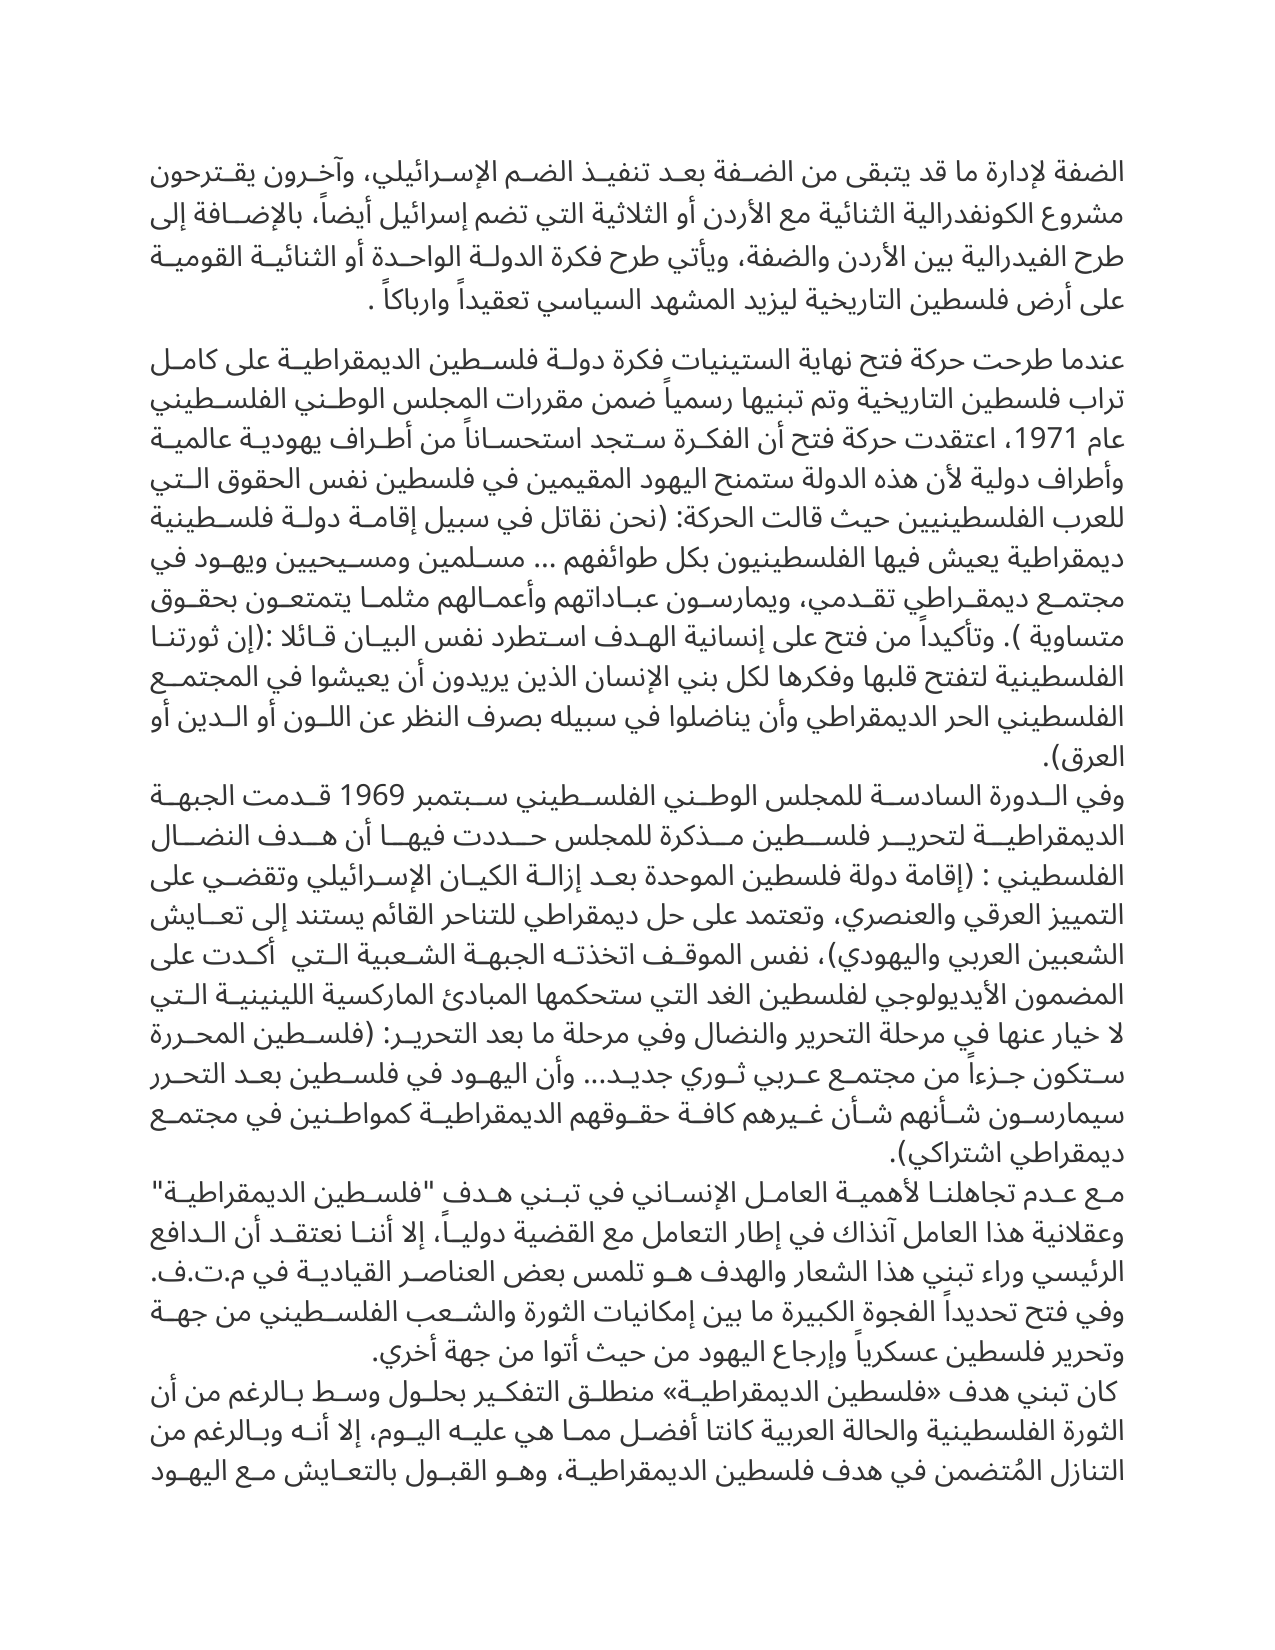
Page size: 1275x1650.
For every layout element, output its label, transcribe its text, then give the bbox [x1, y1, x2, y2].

text عندما طرحت حركة فتح نهاية الستينيات فكرة دولة فلسطين الديمقراطية على كامل تراب فلسطين التاريخية وتم تبنيها رسمياً ضمن مقررات المجلس الوطني الفلسطيني عام 1971، اعتقدت حركة فتح أن الفكرة ستجد استحساناً من أطراف يهودية عالمية وأطراف دولية لأن هذه الدولة ستمنح اليهود المقيمين في فلسطين نفس الحقوق التي للعرب الفلسطينيين حيث قالت الحركة: (نحن نقاتل في سبيل إقامة دولة فلسطينية ديمقراطية يعيش فيها الفلسطينيون بكل طوائفهم ... مسلمين ومسيحيين ويهود في مجتمع ديمقراطي تقدمي، ويمارسون عباداتهم وأعمالهم مثلما يتمتعون بحقوق متساوية ). وتأكيداً من فتح على إنسانية الهدف استطرد نفس البيان قائلا :(إن ثورتنا الفلسطينية لتفتح قلبها وفكرها لكل بني الإنسان الذين يريدون أن يعيشوا في المجتمع الفلسطيني الحر الديمقراطي وأن يناضلوا في سبيله بصرف النظر عن اللون أو الدين أو العرق). [150, 338, 1125, 774]
text مع عدم تجاهلنا لأهمية العامل الإنساني في تبني هدف "فلسطين الديمقراطية" وعقلانية هذا العامل آنذاك في إطار التعامل مع القضية دولياً، إلا أننا نعتقد أن الدافع الرئيسي وراء تبني هذا الشعار والهدف هو تلمس بعض العناصر القيادية في م.ت.ف. وفي فتح تحديداً الفجوة الكبيرة ما بين إمكانيات الثورة والشعب الفلسطيني من جهة وتحرير فلسطين عسكرياً وإرجاع اليهود من حيث أتوا من جهة أخري. [150, 1171, 1125, 1370]
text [150, 150, 1125, 318]
text وفي الدورة السادسة للمجلس الوطني الفلسطيني سبتمبر 1969 قدمت الجبهة الديمقراطية لتحرير فلسطين مذكرة للمجلس حددت فيها أن هدف النضال الفلسطيني : (إقامة دولة فلسطين الموحدة بعد إزالة الكيان الإسرائيلي وتقضي على التمييز العرقي والعنصري، وتعتمد على حل ديمقراطي للتناحر القائم يستند إلى تعايش الشعبين العربي واليهودي)، نفس الموقف اتخذته الجبهة الشعبية التي أكدت على المضمون الأيديولوجي لفلسطين الغد التي ستحكمها المبادئ الماركسية اللينينية التي لا خيار عنها في مرحلة التحرير والنضال وفي مرحلة ما بعد التحرير: (فلسطين المحررة ستكون جزءاً من مجتمع عربي ثوري جديد... وأن اليهود في فلسطين بعد التحرر سيمارسون شأنهم شأن غيرهم كافة حقوقهم الديمقراطية كمواطنين في مجتمع ديمقراطي اشتراكي). [150, 774, 1125, 1171]
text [150, 1370, 1125, 1489]
